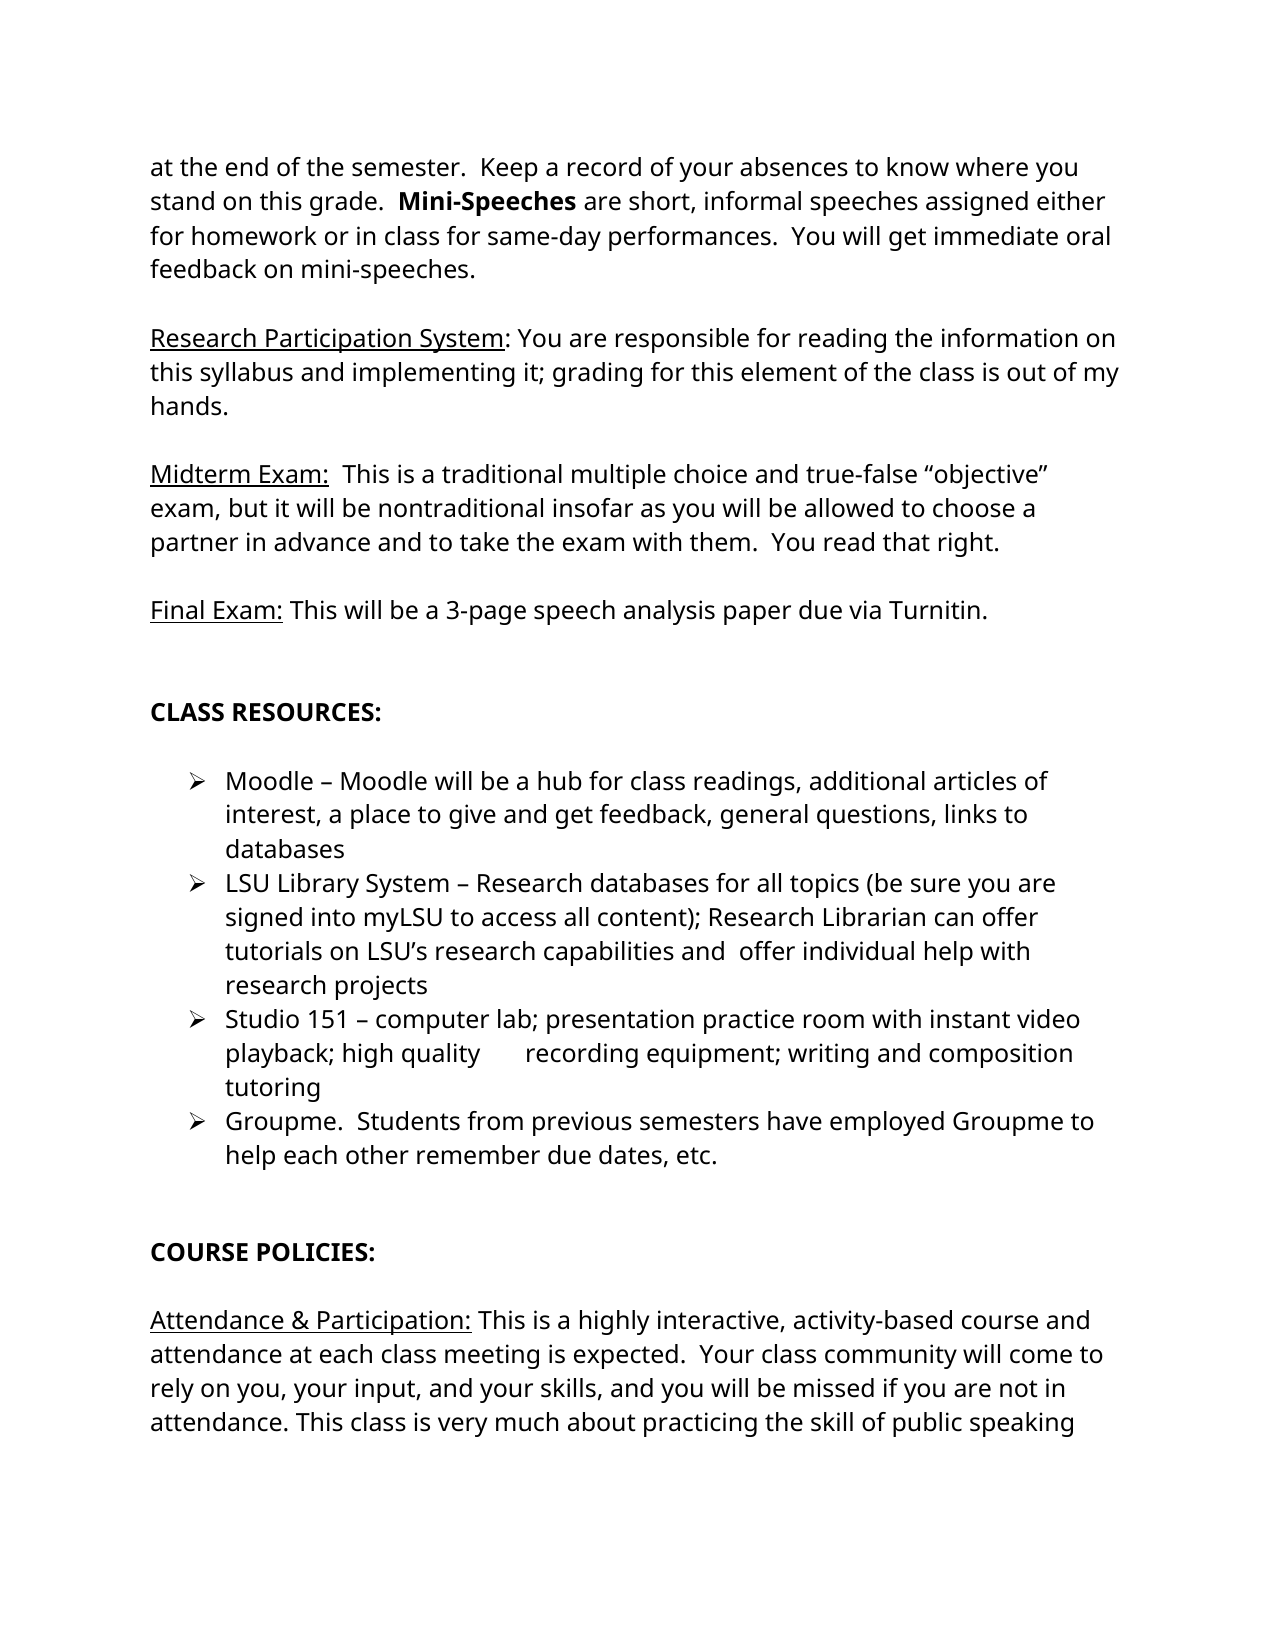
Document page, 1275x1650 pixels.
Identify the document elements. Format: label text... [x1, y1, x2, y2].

text Research Participation System: You are responsible for reading the information on this syllabus and implementing it; grading for this element of the class is out of my hands. [150, 320, 1125, 422]
text CLASS RESOURCES: [150, 695, 1125, 729]
list Moodle – Moodle will be a hub for class readings, additional articles of interest, a place to give and get feedback, general questions, links to databases [187, 763, 1125, 865]
list LSU Library System – Research databases for all topics (be sure you are signed into myLSU to access all content); Research Librarian can offer tutorials on LSU’s research capabilities and offer individual help with research projects [187, 865, 1125, 1002]
text Final Exam: This will be a 3-page speech analysis paper due via Turnitin. [150, 593, 1125, 627]
list Groupme. Students from previous semesters have employed Groupme to help each other remember due dates, etc. [187, 1104, 1125, 1172]
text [150, 150, 1125, 286]
list Studio 151 – computer lab; presentation practice room with instant video playback; high quality recording equipment; writing and composition tutoring [187, 1002, 1125, 1104]
text COURSE POLICIES: [150, 1235, 1125, 1269]
text Midterm Exam: This is a traditional multiple choice and true-false “objective” exam, but it will be nontraditional insofar as you will be allowed to choose a partner in advance and to take the exam with them. You read that right. [150, 457, 1125, 559]
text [150, 1303, 1125, 1439]
